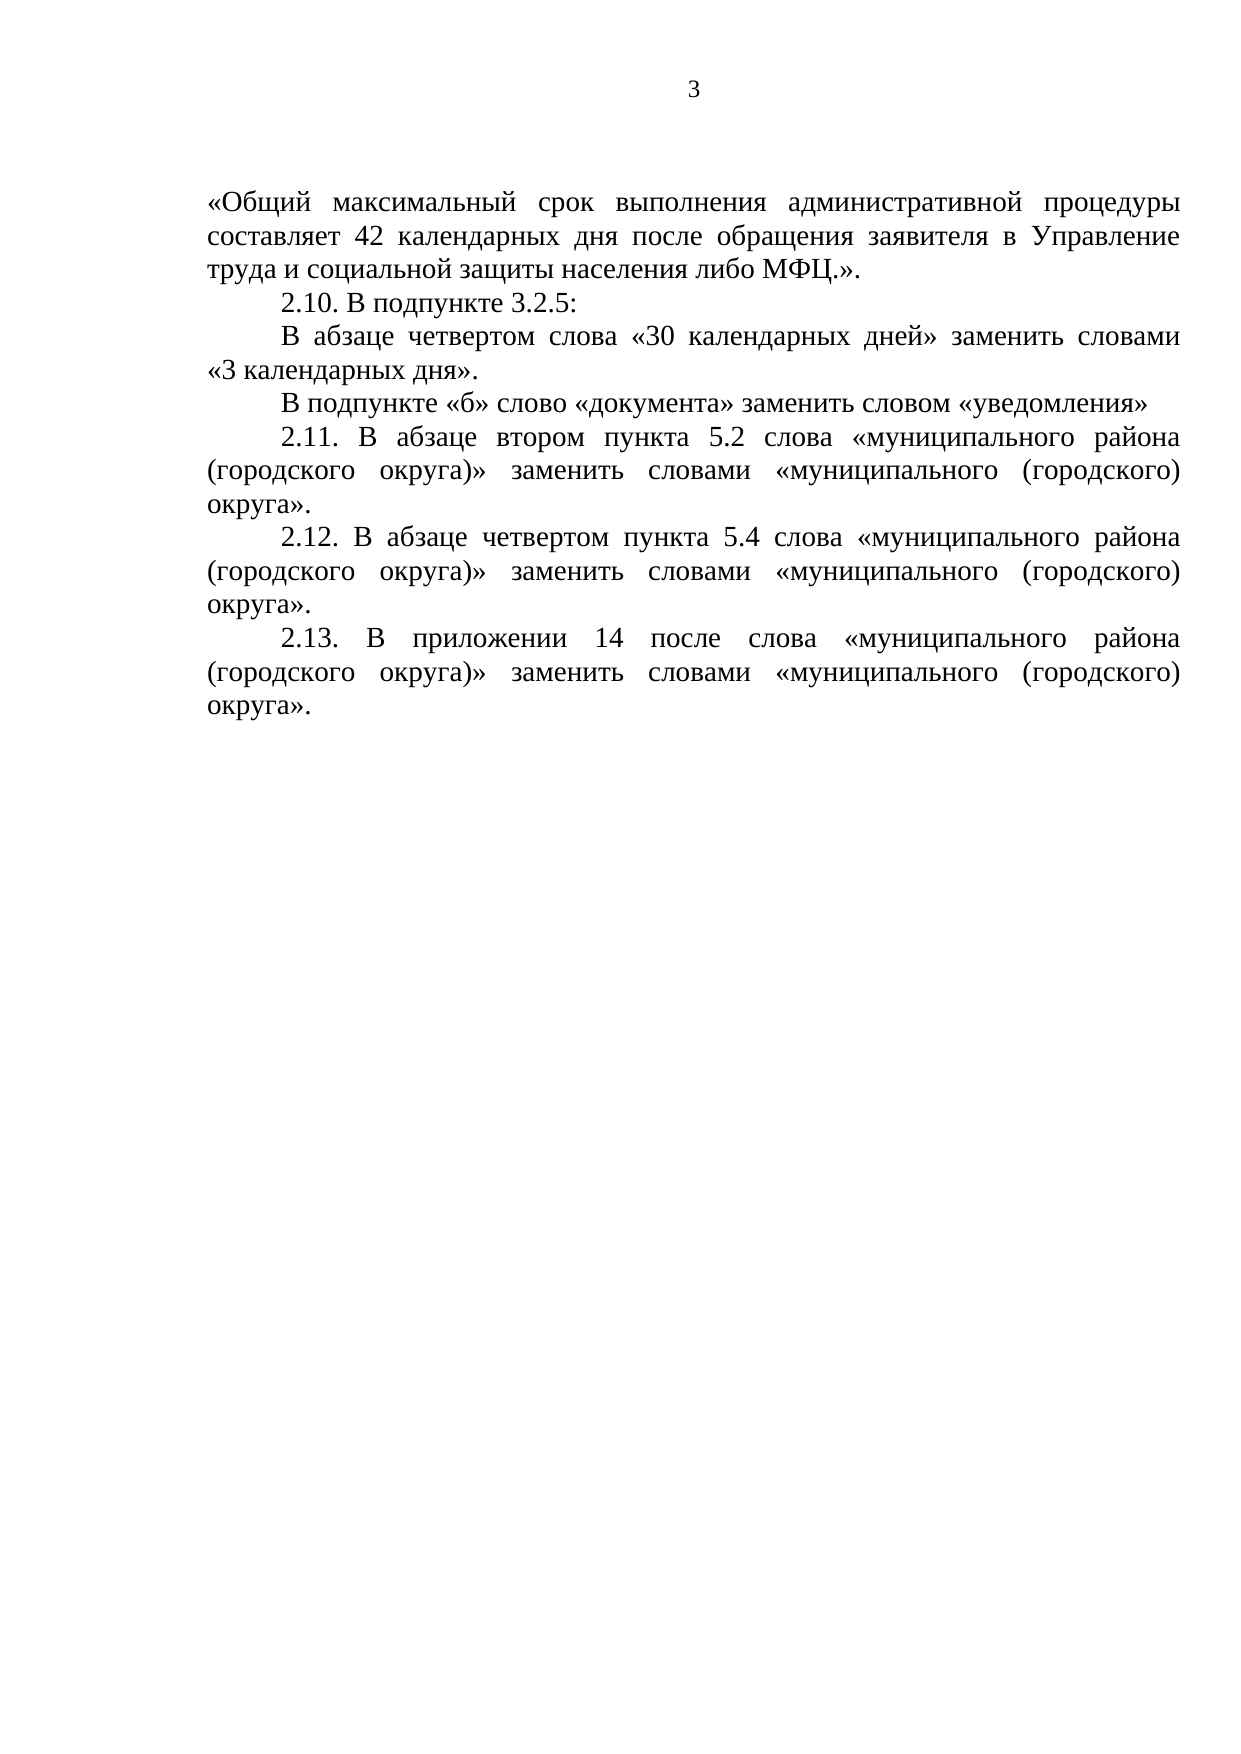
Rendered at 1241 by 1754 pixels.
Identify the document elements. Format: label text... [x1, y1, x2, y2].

text 2.10. В подпункте 3.2.5: [207, 285, 1181, 318]
text 2.13. В приложении 14 после слова «муниципального района (городского округа)» заменить словами «муниципального (городского) округа». [207, 620, 1181, 721]
text 2.12. В абзаце четвертом пункта 5.4 слова «муниципального района (городского округа)» заменить словами «муниципального (городского) округа». [207, 519, 1181, 620]
text «Общий максимальный срок выполнения административной процедуры составляет 42 календарных дня после обращения заявителя в Управление труда и социальной защиты населения либо МФЦ.». [207, 184, 1181, 285]
text В подпункте «б» слово «документа» заменить словом «уведомления» [207, 385, 1181, 419]
text В абзаце четвертом слова «30 календарных дней» заменить словами «3 календарных дня». [207, 318, 1181, 385]
text 2.11. В абзаце втором пункта 5.2 слова «муниципального района (городского округа)» заменить словами «муниципального (городского) округа». [207, 419, 1181, 519]
